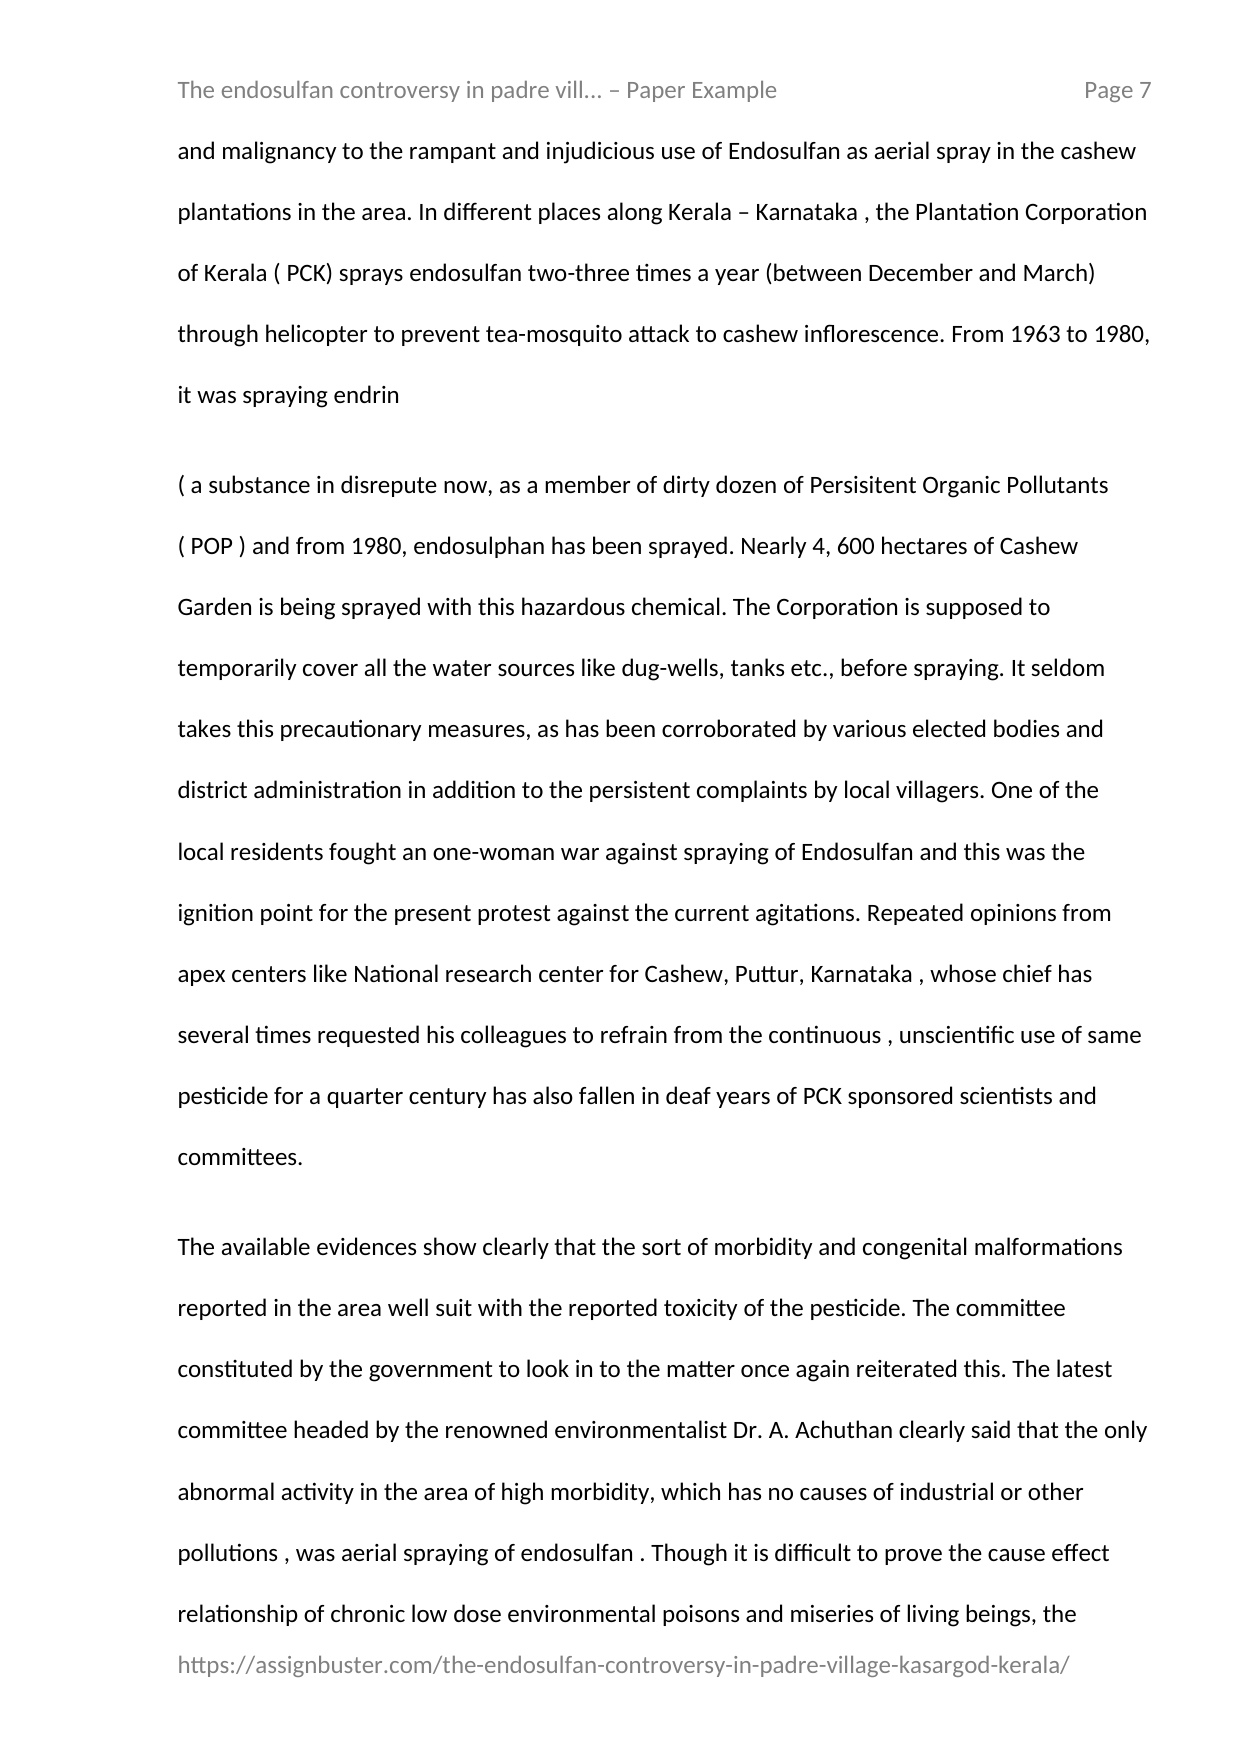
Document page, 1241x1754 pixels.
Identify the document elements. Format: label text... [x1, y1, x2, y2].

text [177, 1231, 1152, 1628]
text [177, 135, 1152, 409]
text ( a substance in disrepute now, as a member of dirty dozen of Persisitent Organic Pollutants ( POP ) and from 1980, endosulphan has been sprayed. Nearly 4, 600 hectares of Cashew Garden is being sprayed with this hazardous chemical. The Corporation is supposed to temporarily cover all the water sources like dug-wells, tanks etc., before spraying. It seldom takes this precautionary measures, as has been corroborated by various elected bodies and district administration in addition to the persistent complaints by local villagers. One of the local residents fought an one-woman war against spraying of Endosulfan and this was the ignition point for the present protest against the current agitations. Repeated opinions from apex centers like National research center for Cashew, Puttur, Karnataka , whose chief has several times requested his colleagues to refrain from the continuous , unscientific use of same pesticide for a quarter century has also fallen in deaf years of PCK sponsored scientists and committees. [177, 469, 1152, 1171]
